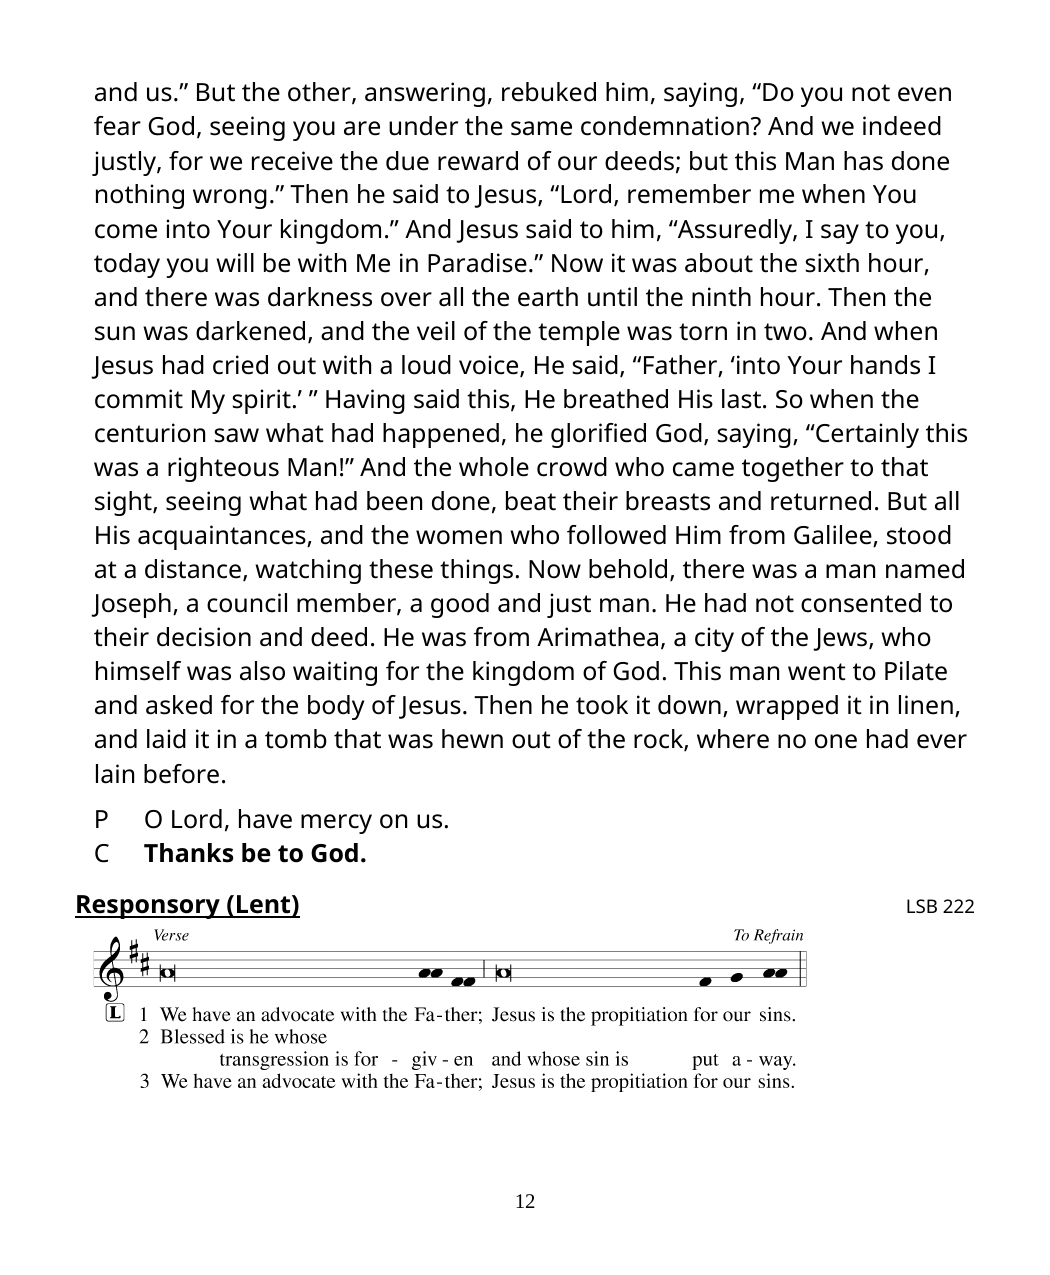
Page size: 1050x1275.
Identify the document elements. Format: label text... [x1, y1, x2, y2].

text Responsory (Lent) LSB 222 [75, 887, 975, 921]
picture [93, 929, 807, 1092]
text P O Lord, have mercy on us. [94, 802, 975, 836]
text C Thanks be to God. [94, 836, 975, 870]
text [94, 75, 975, 790]
